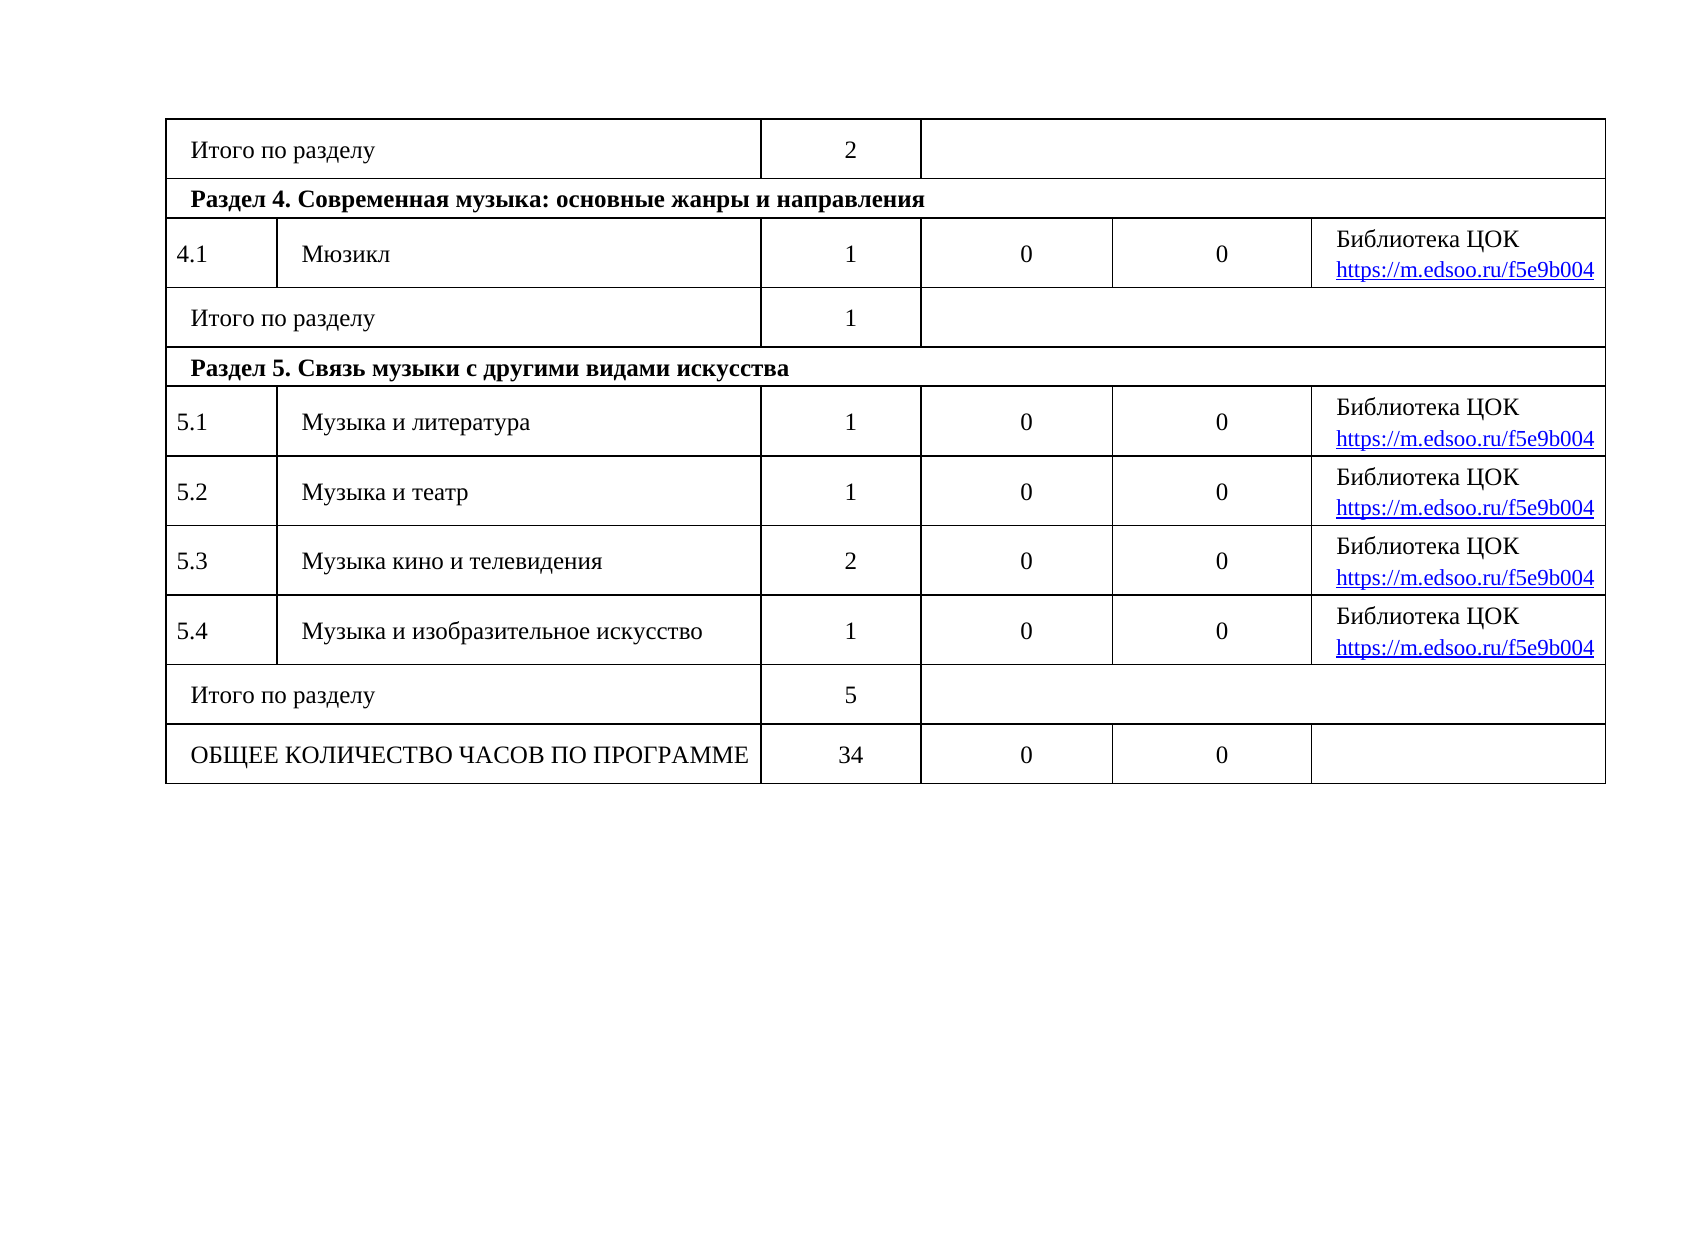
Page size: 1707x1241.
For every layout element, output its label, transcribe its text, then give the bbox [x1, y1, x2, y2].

table_cell 0 [1113, 387, 1311, 455]
table_cell 0 [922, 725, 1112, 783]
table_cell 5.1 [167, 387, 276, 455]
table_cell 1 [762, 457, 920, 524]
table_cell 5 [762, 665, 920, 723]
table_cell [922, 665, 1605, 723]
table_cell 1 [762, 288, 920, 346]
table_cell Библиотека ЦОК https://m.edsoo.ru/f5e9b004 [1312, 457, 1605, 524]
table_cell 0 [1113, 457, 1311, 524]
table_cell Музыка кино и телевидения [278, 526, 760, 594]
table_cell Итого по разделу [167, 120, 760, 178]
table_cell Библиотека ЦОК https://m.edsoo.ru/f5e9b004 [1312, 596, 1605, 664]
table_cell 0 [922, 457, 1112, 524]
table_cell Итого по разделу [167, 288, 760, 346]
table_cell 0 [1113, 596, 1311, 664]
table_cell [922, 288, 1605, 346]
table_cell 5.2 [167, 457, 276, 524]
table_cell 4.1 [167, 219, 276, 287]
table_cell 5.3 [167, 526, 276, 594]
table_cell Музыка и литература [278, 387, 760, 455]
table_cell Раздел 5. Связь музыки с другими видами искусства [167, 348, 1605, 385]
table_cell Музыка и изобразительное искусство [278, 596, 760, 664]
table_cell Мюзикл [278, 219, 760, 287]
table_cell 2 [762, 526, 920, 594]
table_cell 0 [1113, 219, 1311, 287]
table_cell 5.4 [167, 596, 276, 664]
table_cell [922, 120, 1605, 178]
table_cell 1 [762, 219, 920, 287]
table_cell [1312, 219, 1605, 287]
table_cell 0 [922, 596, 1112, 664]
table_cell Библиотека ЦОК https://m.edsoo.ru/f5e9b004 [1312, 387, 1605, 455]
table_cell 0 [1113, 526, 1311, 594]
table_cell 1 [762, 387, 920, 455]
table_cell Музыка и театр [278, 457, 760, 524]
table_cell 2 [762, 120, 920, 178]
table_cell ОБЩЕЕ КОЛИЧЕСТВО ЧАСОВ ПО ПРОГРАММЕ [167, 725, 760, 783]
table_cell Раздел 4. Современная музыка: основные жанры и направления [167, 179, 1605, 217]
table_cell 0 [922, 219, 1112, 287]
table_cell 0 [922, 387, 1112, 455]
table_cell 0 [1113, 725, 1311, 783]
table_cell 1 [762, 596, 920, 664]
table_cell Итого по разделу [167, 665, 760, 723]
table_cell 34 [762, 725, 920, 783]
table_cell Библиотека ЦОК https://m.edsoo.ru/f5e9b004 [1312, 526, 1605, 594]
table_cell [1312, 725, 1605, 783]
table_cell 0 [922, 526, 1112, 594]
